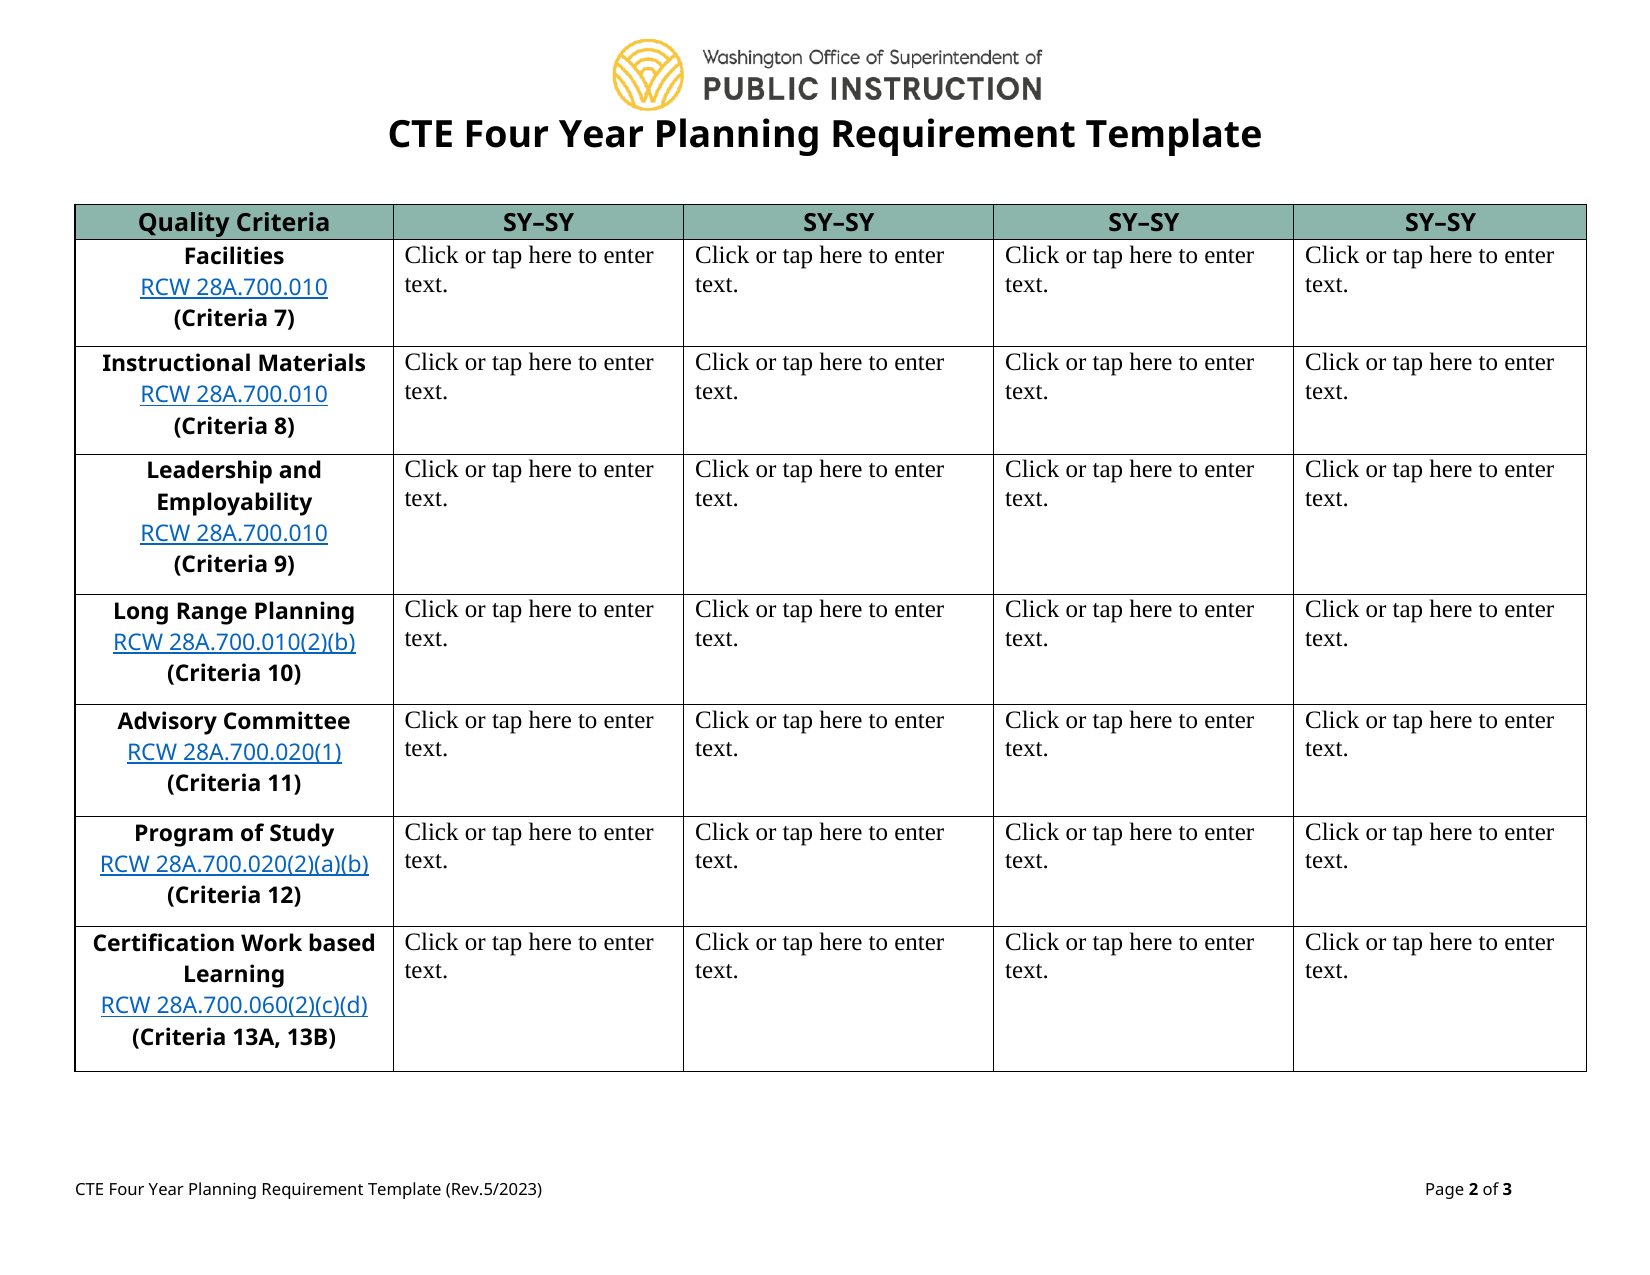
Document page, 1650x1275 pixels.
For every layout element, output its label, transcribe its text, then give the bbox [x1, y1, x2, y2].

table_cell Program of Study RCW 28A.700.020(2)(a)(b) (Criteria 12) [76, 817, 393, 926]
table_cell Leadership and Employability RCW 28A.700.010 (Criteria 9) [76, 455, 393, 593]
table_cell Facilities RCW 28A.700.010 (Criteria 7) [76, 240, 393, 346]
table_cell Certification Work based Learning RCW 28A.700.060(2)(c)(d) (Criteria 13A, 13B) [76, 927, 393, 1071]
table_cell Instructional Materials RCW 28A.700.010 (Criteria 8) [76, 347, 393, 453]
picture [612, 39, 1043, 111]
table_header Quality Criteria [76, 205, 393, 239]
table_cell Long Range Planning RCW 28A.700.010(2)(b) (Criteria 10) [76, 595, 393, 704]
table_cell Advisory Committee RCW 28A.700.020(1) (Criteria 11) [76, 705, 393, 816]
